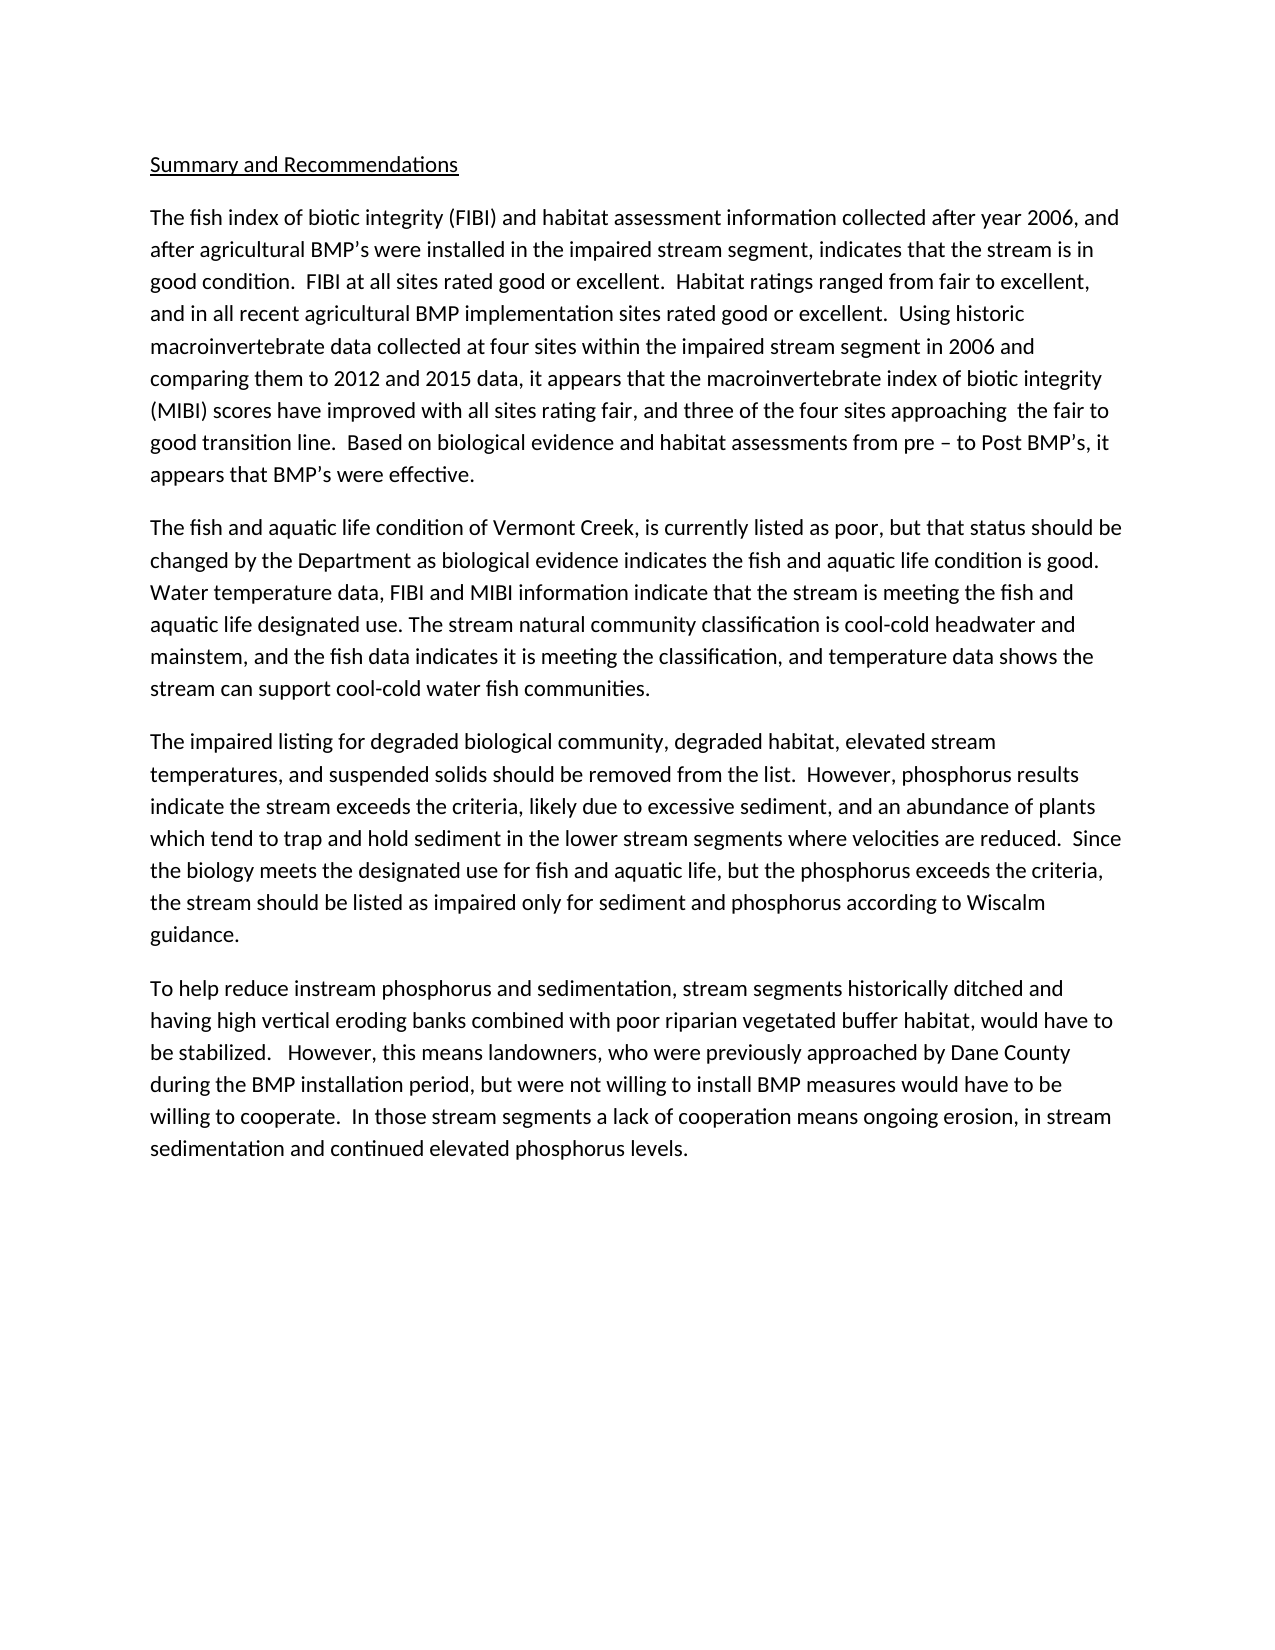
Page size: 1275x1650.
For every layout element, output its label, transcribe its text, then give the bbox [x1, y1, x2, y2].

text To help reduce instream phosphorus and sedimentation, stream segments historically ditched and having high vertical eroding banks combined with poor riparian vegetated buffer habitat, would have to be stabilized. However, this means landowners, who were previously approached by Dane County during the BMP installation period, but were not willing to install BMP measures would have to be willing to cooperate. In those stream segments a lack of cooperation means ongoing erosion, in stream sedimentation and continued elevated phosphorus levels. [150, 974, 1125, 1163]
text Summary and Recommendations [150, 150, 1125, 178]
text The fish index of biotic integrity (FIBI) and habitat assessment information collected after year 2006, and after agricultural BMP’s were installed in the impaired stream segment, indicates that the stream is in good condition. FIBI at all sites rated good or excellent. Habitat ratings ranged from fair to excellent, and in all recent agricultural BMP implementation sites rated good or excellent. Using historic macroinvertebrate data collected at four sites within the impaired stream segment in 2006 and comparing them to 2012 and 2015 data, it appears that the macroinvertebrate index of biotic integrity (MIBI) scores have improved with all sites rating fair, and three of the four sites approaching the fair to good transition line. Based on biological evidence and habitat assessments from pre – to Post BMP’s, it appears that BMP’s were effective. [150, 203, 1125, 488]
text The fish and aquatic life condition of Vermont Creek, is currently listed as poor, but that status should be changed by the Department as biological evidence indicates the fish and aquatic life condition is good. Water temperature data, FIBI and MIBI information indicate that the stream is meeting the fish and aquatic life designated use. The stream natural community classification is cool-cold headwater and mainstem, and the fish data indicates it is meeting the classification, and temperature data shows the stream can support cool-cold water fish communities. [150, 513, 1125, 702]
text The impaired listing for degraded biological community, degraded habitat, elevated stream temperatures, and suspended solids should be removed from the list. However, phosphorus results indicate the stream exceeds the criteria, likely due to excessive sediment, and an abundance of plants which tend to trap and hold sediment in the lower stream segments where velocities are reduced. Since the biology meets the designated use for fish and aquatic life, but the phosphorus exceeds the criteria, the stream should be listed as impaired only for sediment and phosphorus according to Wiscalm guidance. [150, 727, 1125, 949]
